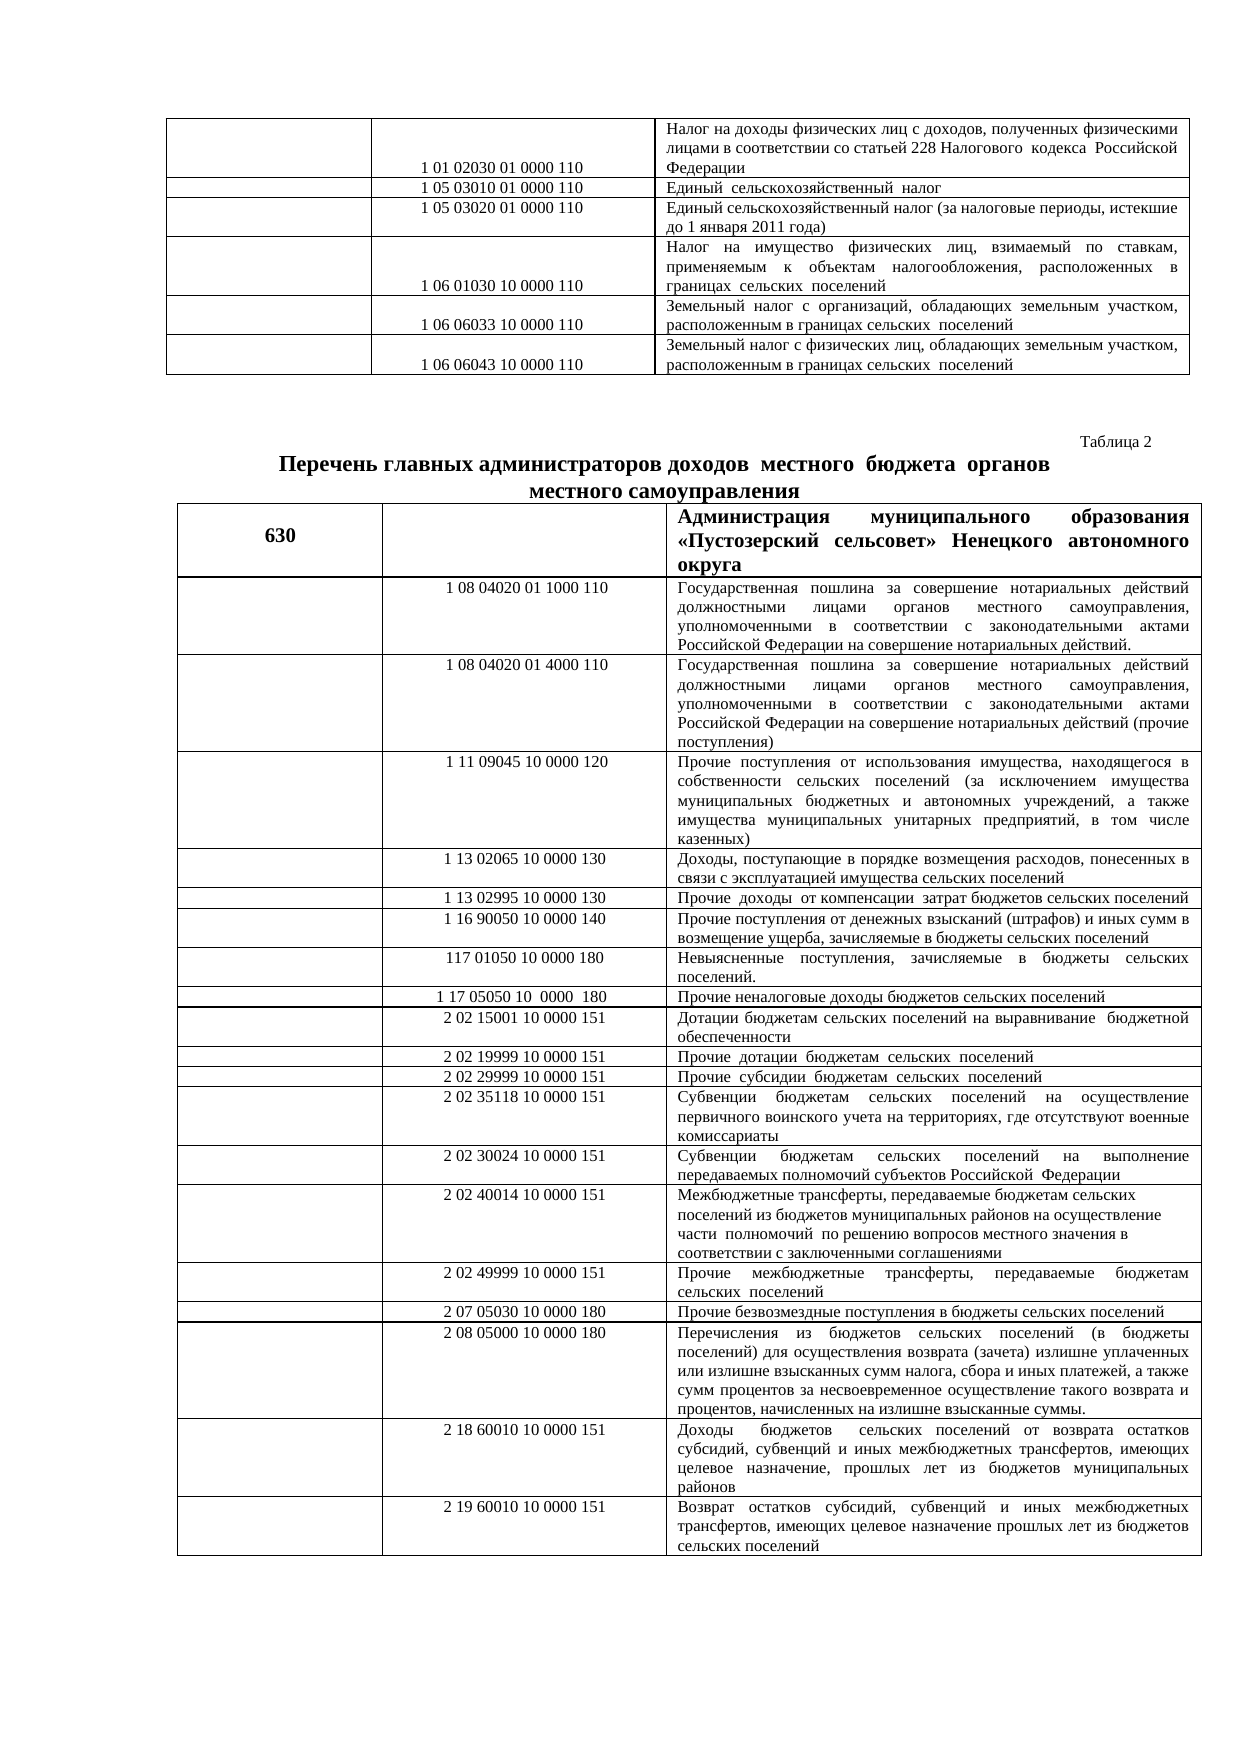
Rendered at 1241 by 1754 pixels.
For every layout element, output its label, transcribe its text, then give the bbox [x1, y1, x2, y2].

table_cell [178, 987, 382, 1006]
table_cell [178, 1067, 382, 1086]
table_cell 1 13 02065 10 0000 130 [383, 849, 666, 887]
table_cell [178, 1087, 382, 1145]
table_cell [178, 655, 382, 751]
table_cell Государственная пошлина за совершение нотариальных действий должностными лицами органов местного самоуправления, уполномоченными в соответствии с законодательными актами Российской Федерации на совершение нотариальных действий (прочие поступления) [667, 655, 1201, 751]
table_cell 1 11 09045 10 0000 120 [383, 752, 666, 848]
table_cell Налог на доходы физических лиц с доходов, полученных физическими лицами в соответствии со статьей 228 Налогового кодекса Российской Федерации [656, 119, 1189, 177]
table_cell [167, 296, 371, 334]
table_cell 2 08 05000 10 0000 180 [383, 1323, 666, 1418]
table_cell 1 16 90050 10 0000 140 [383, 909, 666, 947]
table_cell 1 01 02030 01 0000 110 [372, 119, 654, 177]
table_cell 1 08 04020 01 1000 110 [383, 578, 666, 654]
table_cell 1 05 03020 01 0000 110 [372, 198, 654, 236]
table_cell 117 01050 10 0000 180 [383, 948, 666, 986]
table_cell Дотации бюджетам сельских поселений на выравнивание бюджетной обеспеченности [667, 1008, 1201, 1046]
table_cell Прочие дотации бюджетам сельских поселений [667, 1047, 1201, 1066]
table_cell [178, 1185, 382, 1262]
table_cell [178, 948, 382, 986]
table_cell Земельный налог с организаций, обладающих земельным участком, расположенным в границах сельских поселений [656, 296, 1189, 334]
table_cell 1 06 06033 10 0000 110 [372, 296, 654, 334]
table_cell Прочие безвозмездные поступления в бюджеты сельских поселений [667, 1302, 1201, 1321]
table_cell [178, 888, 382, 907]
table_cell 2 19 60010 10 0000 151 [383, 1497, 666, 1554]
table_cell [178, 1497, 382, 1554]
table_cell Единый сельскохозяйственный налог (за налоговые периоды, истекшие до 1 января 2011 года) [656, 198, 1189, 236]
table_cell 2 02 49999 10 0000 151 [383, 1263, 666, 1301]
table_cell Прочие доходы от компенсации затрат бюджетов сельских поселений [667, 888, 1201, 907]
table_cell Прочие неналоговые доходы бюджетов сельских поселений [667, 987, 1201, 1006]
text местного самоуправления [177, 477, 1152, 503]
text Таблица 2 [177, 431, 1152, 451]
table_cell Прочие поступления от использования имущества, находящегося в собственности сельских поселений (за исключением имущества муниципальных бюджетных и автономных учреждений, а также имущества муниципальных унитарных предприятий, в том числе казенных) [667, 752, 1201, 848]
table_cell [178, 909, 382, 947]
table_cell [167, 237, 371, 295]
table_header [383, 504, 666, 576]
table_cell Государственная пошлина за совершение нотариальных действий должностными лицами органов местного самоуправления, уполномоченными в соответствии с законодательными актами Российской Федерации на совершение нотариальных действий. [667, 578, 1201, 654]
table_cell Доходы, поступающие в порядке возмещения расходов, понесенных в связи с эксплуатацией имущества сельских поселений [667, 849, 1201, 887]
table_cell [178, 1419, 382, 1496]
table_header 630 [178, 504, 382, 576]
table_cell Доходы бюджетов сельских поселений от возврата остатков субсидий, субвенций и иных межбюджетных трансфертов, имеющих целевое назначение, прошлых лет из бюджетов муниципальных районов [667, 1419, 1201, 1496]
table_cell [178, 578, 382, 654]
table_cell Прочие межбюджетные трансферты, передаваемые бюджетам сельских поселений [667, 1263, 1201, 1301]
text Перечень главных администраторов доходов местного бюджета органов [177, 451, 1152, 477]
table_cell [167, 335, 371, 373]
table_cell 1 06 06043 10 0000 110 [372, 335, 654, 373]
table_cell 2 02 19999 10 0000 151 [383, 1047, 666, 1066]
table_cell Налог на имущество физических лиц, взимаемый по ставкам, применяемым к объектам налогообложения, расположенных в границах сельских поселений [656, 237, 1189, 295]
table_cell Невыясненные поступления, зачисляемые в бюджеты сельских поселений. [667, 948, 1201, 986]
table_cell 2 02 15001 10 0000 151 [383, 1008, 666, 1046]
table_cell Прочие поступления от денежных взысканий (штрафов) и иных сумм в возмещение ущерба, зачисляемые в бюджеты сельских поселений [667, 909, 1201, 947]
table_cell 1 05 03010 01 0000 110 [372, 178, 654, 197]
table_cell 1 06 01030 10 0000 110 [372, 237, 654, 295]
table_cell Прочие субсидии бюджетам сельских поселений [667, 1067, 1201, 1086]
table_cell 2 02 40014 10 0000 151 [383, 1185, 666, 1262]
table_cell 2 07 05030 10 0000 180 [383, 1302, 666, 1321]
table_cell Межбюджетные трансферты, передаваемые бюджетам сельских поселений из бюджетов муниципальных районов на осуществление части полномочий по решению вопросов местного значения в соответствии с заключенными соглашениями [667, 1185, 1201, 1262]
table_cell 1 17 05050 10 0000 180 [383, 987, 666, 1006]
table_cell 1 08 04020 01 4000 110 [383, 655, 666, 751]
table_cell 2 02 29999 10 0000 151 [383, 1067, 666, 1086]
table_cell [178, 1323, 382, 1418]
table_cell [178, 1263, 382, 1301]
table_cell Субвенции бюджетам сельских поселений на осуществление первичного воинского учета на территориях, где отсутствуют военные комиссариаты [667, 1087, 1201, 1145]
table_cell [178, 752, 382, 848]
table_cell 2 02 30024 10 0000 151 [383, 1146, 666, 1184]
table_cell [178, 1302, 382, 1321]
table_cell 2 18 60010 10 0000 151 [383, 1419, 666, 1496]
table_cell Единый сельскохозяйственный налог [656, 178, 1189, 197]
table_header Администрация муниципального образования «Пустозерский сельсовет» Ненецкого автономного округа [667, 504, 1201, 576]
table_cell Перечисления из бюджетов сельских поселений (в бюджеты поселений) для осуществления возврата (зачета) излишне уплаченных или излишне взысканных сумм налога, сбора и иных платежей, а также сумм процентов за несвоевременное осуществление такого возврата и процентов, начисленных на излишне взысканные суммы. [667, 1323, 1201, 1418]
table_cell 2 02 35118 10 0000 151 [383, 1087, 666, 1145]
table_cell [167, 178, 371, 197]
table_cell [178, 849, 382, 887]
table_cell [167, 119, 371, 177]
table_cell [167, 198, 371, 236]
table_cell [178, 1047, 382, 1066]
table_cell Земельный налог с физических лиц, обладающих земельным участком, расположенным в границах сельских поселений [656, 335, 1189, 373]
table_cell [178, 1008, 382, 1046]
table_cell Субвенции бюджетам сельских поселений на выполнение передаваемых полномочий субъектов Российской Федерации [667, 1146, 1201, 1184]
table_cell Возврат остатков субсидий, субвенций и иных межбюджетных трансфертов, имеющих целевое назначение прошлых лет из бюджетов сельских поселений [667, 1497, 1201, 1554]
table_cell 1 13 02995 10 0000 130 [383, 888, 666, 907]
table_cell [178, 1146, 382, 1184]
